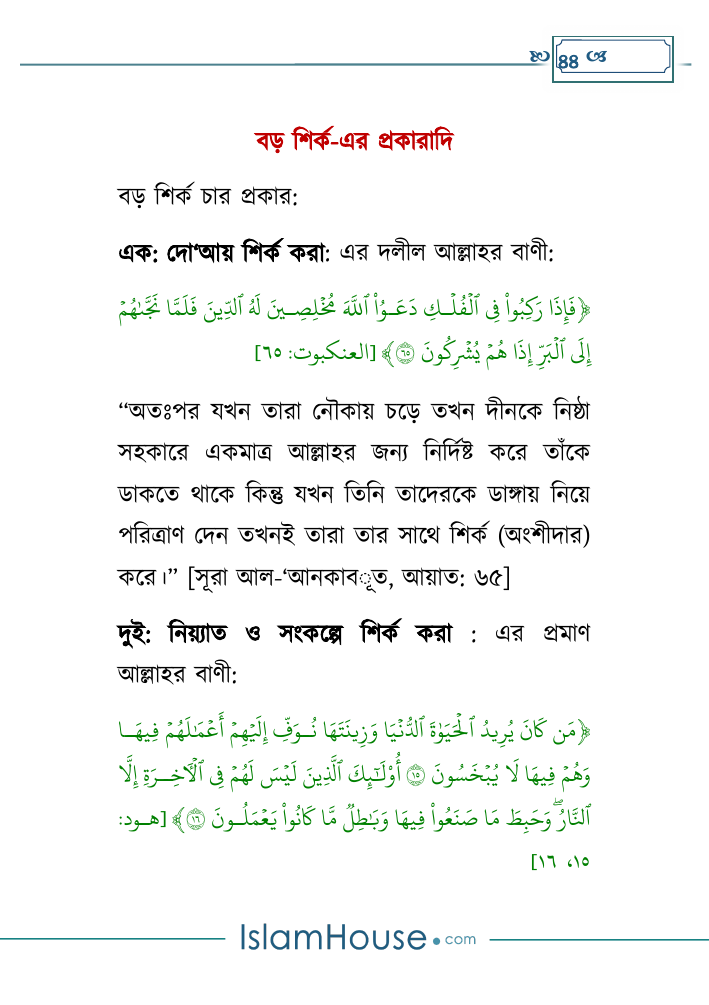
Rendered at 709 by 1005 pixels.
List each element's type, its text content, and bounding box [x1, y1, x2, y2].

text ﴿فَإِذَا رَكِبُواْ فِي ٱلۡفُلۡكِ دَعَوُاْ ٱللَّهَ مُخۡلِصِينَ لَهُ ٱلدِّينَ فَلَمَّا نَجَّىٰهُمۡ إِلَى ٱلۡبَرِّ إِذَا هُمۡ يُشۡرِكُونَ ٦٥﴾ [العنكبوت: ٦٥] [118, 286, 591, 374]
picture [0, 918, 226, 955]
text বড় শির্ক-এর প্রকারাদি [118, 118, 591, 159]
text এক: দো‘আয় শির্ক করা: এর দলীল আল্লাহর বাণী: [118, 230, 591, 272]
text দুই: নিয়্যাত ও সংকল্পে শির্ক করা : এর প্রমাণ আল্লাহর বাণী: [118, 611, 591, 693]
picture [233, 919, 709, 956]
text ﴿مَن كَانَ يُرِيدُ ٱلۡحَيَوٰةَ ٱلدُّنۡيَا وَزِينَتَهَا نُوَفِّ إِلَيۡهِمۡ أَعۡمَٰلَهُمۡ فِيهَا وَهُمۡ فِيهَا لَا يُبۡخَسُونَ ١٥ أُوْلَٰٓئِكَ ٱلَّذِينَ لَيۡسَ لَهُمۡ فِي ٱلۡأٓخِرَةِ إِلَّا ٱلنَّارُۖ وَحَبِطَ مَا صَنَعُواْ فِيهَا وَبَٰطِلٞ مَّا كَانُواْ يَعۡمَلُونَ ١٦﴾ [هود: ١٥، ١٦] [118, 708, 591, 882]
text “অতঃপর যখন তারা নৌকায় চড়ে তখন দীনকে নিষ্ঠা সহকারে একমাত্র আল্লাহর জন্য নির্দিষ্ট করে তাঁকে ডাকতে থাকে কিন্তু যখন তিনি তাদেরকে ডাঙ্গায় নিয়ে পরিত্রাণ দেন তখনই তারা তার সাথে শির্ক (অংশীদার) করে।” [সূরা আল-‘আনকাবূত, আয়াত: ৬৫] [118, 389, 591, 596]
text বড় শির্ক চার প্রকার: [118, 174, 591, 216]
